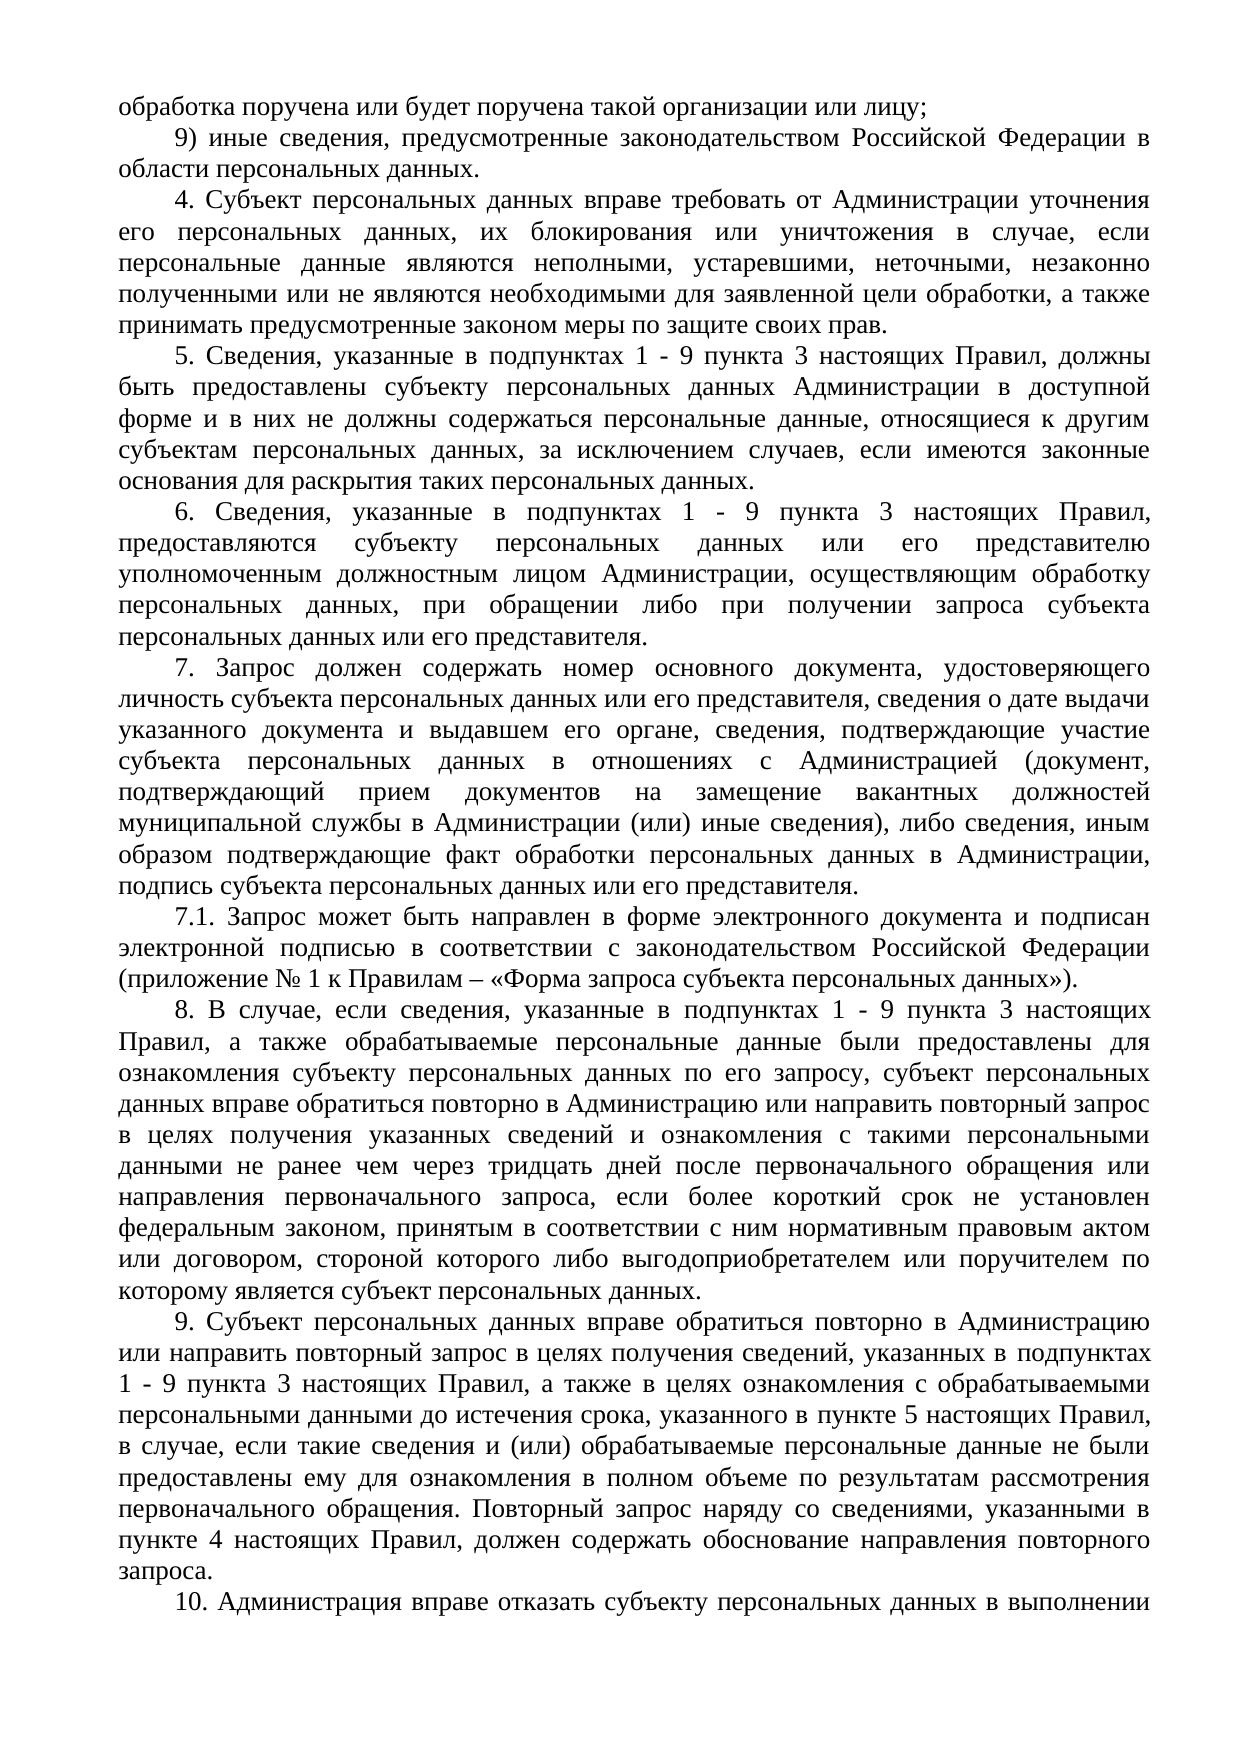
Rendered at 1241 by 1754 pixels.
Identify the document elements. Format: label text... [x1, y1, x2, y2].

text 4. Субъект персональных данных вправе требовать от Администрации уточнения его персональных данных, их блокирования или уничтожения в случае, если персональные данные являются неполными, устаревшими, неточными, незаконно полученными или не являются необходимыми для заявленной цели обработки, а также принимать предусмотренные законом меры по защите своих прав. [118, 184, 1152, 339]
text 9. Субъект персональных данных вправе обратиться повторно в Администрацию или направить повторный запрос в целях получения сведений, указанных в подпунктах 1 - 9 пункта 3 настоящих Правил, а также в целях ознакомления с обрабатываемыми персональными данными до истечения срока, указанного в пункте 5 настоящих Правил, в случае, если такие сведения и (или) обрабатываемые персональные данные не были предоставлены ему для ознакомления в полном объеме по результатам рассмотрения первоначального обращения. Повторный запрос наряду со сведениями, указанными в пункте 4 настоящих Правил, должен содержать обоснование направления повторного запроса. [118, 1305, 1152, 1585]
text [118, 90, 1152, 121]
text 7.1. Запрос может быть направлен в форме электронного документа и подписан электронной подписью в соответствии с законодательством Российской Федерации (приложение № 1 к Правилам – «Форма запроса субъекта персональных данных»). [118, 900, 1152, 993]
text 8. В случае, если сведения, указанные в подпунктах 1 - 9 пункта 3 настоящих Правил, а также обрабатываемые персональные данные были предоставлены для ознакомления субъекту персональных данных по его запросу, субъект персональных данных вправе обратиться повторно в Администрацию или направить повторный запрос в целях получения указанных сведений и ознакомления с такими персональными данными не ранее чем через тридцать дней после первоначального обращения или направления первоначального запроса, если более короткий срок не установлен федеральным законом, принятым в соответствии с ним нормативным правовым актом или договором, стороной которого либо выгодоприобретателем или поручителем по которому является субъект персональных данных. [118, 993, 1152, 1305]
text 5. Сведения, указанные в подпунктах 1 - 9 пункта 3 настоящих Правил, должны быть предоставлены субъекту персональных данных Администрации в доступной форме и в них не должны содержаться персональные данные, относящиеся к другим субъектам персональных данных, за исключением случаев, если имеются законные основания для раскрытия таких персональных данных. [118, 339, 1152, 495]
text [118, 1585, 1152, 1616]
text 9) иные сведения, предусмотренные законодательством Российской Федерации в области персональных данных. [118, 121, 1152, 184]
text 7. Запрос должен содержать номер основного документа, удостоверяющего личность субъекта персональных данных или его представителя, сведения о дате выдачи указанного документа и выдавшем его органе, сведения, подтверждающие участие субъекта персональных данных в отношениях с Администрацией (документ, подтверждающий прием документов на замещение вакантных должностей муниципальной службы в Администрации (или) иные сведения), либо сведения, иным образом подтверждающие факт обработки персональных данных в Администрации, подпись субъекта персональных данных или его представителя. [118, 651, 1152, 900]
text 6. Сведения, указанные в подпунктах 1 - 9 пункта 3 настоящих Правил, предоставляются субъекту персональных данных или его представителю уполномоченным должностным лицом Администрации, осуществляющим обработку персональных данных, при обращении либо при получении запроса субъекта персональных данных или его представителя. [118, 495, 1152, 651]
